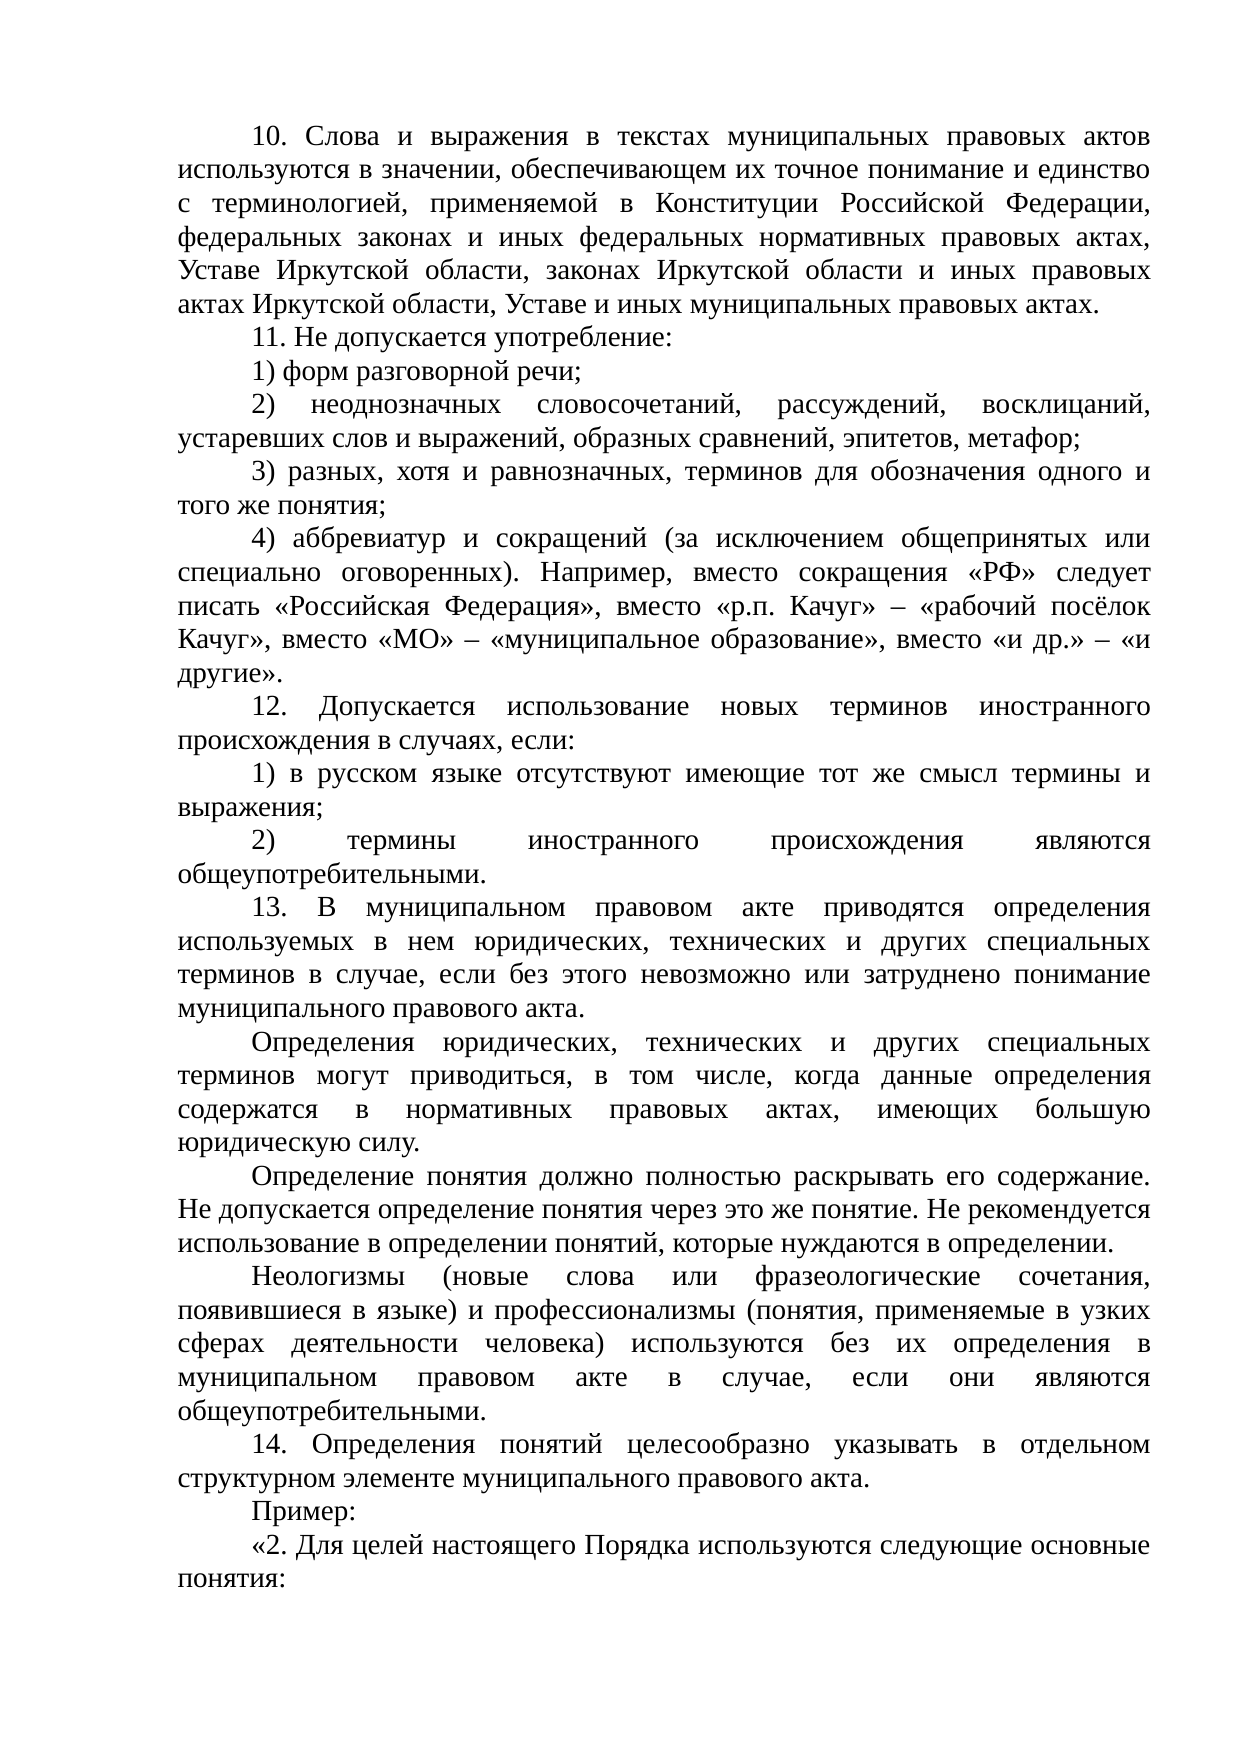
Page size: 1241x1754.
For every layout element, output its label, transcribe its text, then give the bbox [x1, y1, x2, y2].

text Определение понятия должно полностью раскрывать его содержание. Не допускается определение понятия через это же понятие. Не рекомендуется использование в определении понятий, которые нуждаются в определении. [177, 1158, 1152, 1258]
text 4) аббревиатур и сокращений (за исключением общепринятых или специально оговоренных). Например, вместо сокращения «РФ» следует писать «Российская Федерация», вместо «р.п. Качуг» – «рабочий посёлок Качуг», вместо «МО» – «муниципальное образование», вместо «и др.» – «и другие». [177, 521, 1152, 688]
text Пример: [177, 1493, 1152, 1527]
text 3) разных, хотя и равнозначных, терминов для обозначения одного и того же понятия; [177, 453, 1152, 521]
text 12. Допускается использование новых терминов иностранного происхождения в случаях, если: [177, 688, 1152, 755]
text 2) термины иностранного происхождения являются общеупотребительными. [177, 822, 1152, 889]
text 14. Определения понятий целесообразно указывать в отдельном структурном элементе муниципального правового акта. [177, 1426, 1152, 1493]
text 10. Слова и выражения в текстах муниципальных правовых актов используются в значении, обеспечивающем их точное понимание и единство с терминологией, применяемой в Конституции Российской Федерации, федеральных законах и иных федеральных нормативных правовых актах, Уставе Иркутской области, законах Иркутской области и иных правовых актах Иркутской области, Уставе и иных муниципальных правовых актах. [177, 118, 1152, 319]
text 13. В муниципальном правовом акте приводятся определения используемых в нем юридических, технических и других специальных терминов в случае, если без этого невозможно или затруднено понимание муниципального правового акта. [177, 889, 1152, 1024]
text 11. Не допускается употребление: [177, 319, 1152, 353]
text 2) неоднозначных словосочетаний, рассуждений, восклицаний, устаревших слов и выражений, образных сравнений, эпитетов, метафор; [177, 386, 1152, 453]
text 1) в русском языке отсутствуют имеющие тот же смысл термины и выражения; [177, 755, 1152, 822]
text 1) форм разговорной речи; [177, 353, 1152, 386]
text Неологизмы (новые слова или фразеологические сочетания, появившиеся в языке) и профессионализмы (понятия, применяемые в узких сферах деятельности человека) используются без их определения в муниципальном правовом акте в случае, если они являются общеупотребительными. [177, 1258, 1152, 1426]
text Определения юридических, технических и других специальных терминов могут приводиться, в том числе, когда данные определения содержатся в нормативных правовых актах, имеющих большую юридическую силу. [177, 1024, 1152, 1158]
text «2. Для целей настоящего Порядка используются следующие основные понятия: [177, 1527, 1152, 1594]
